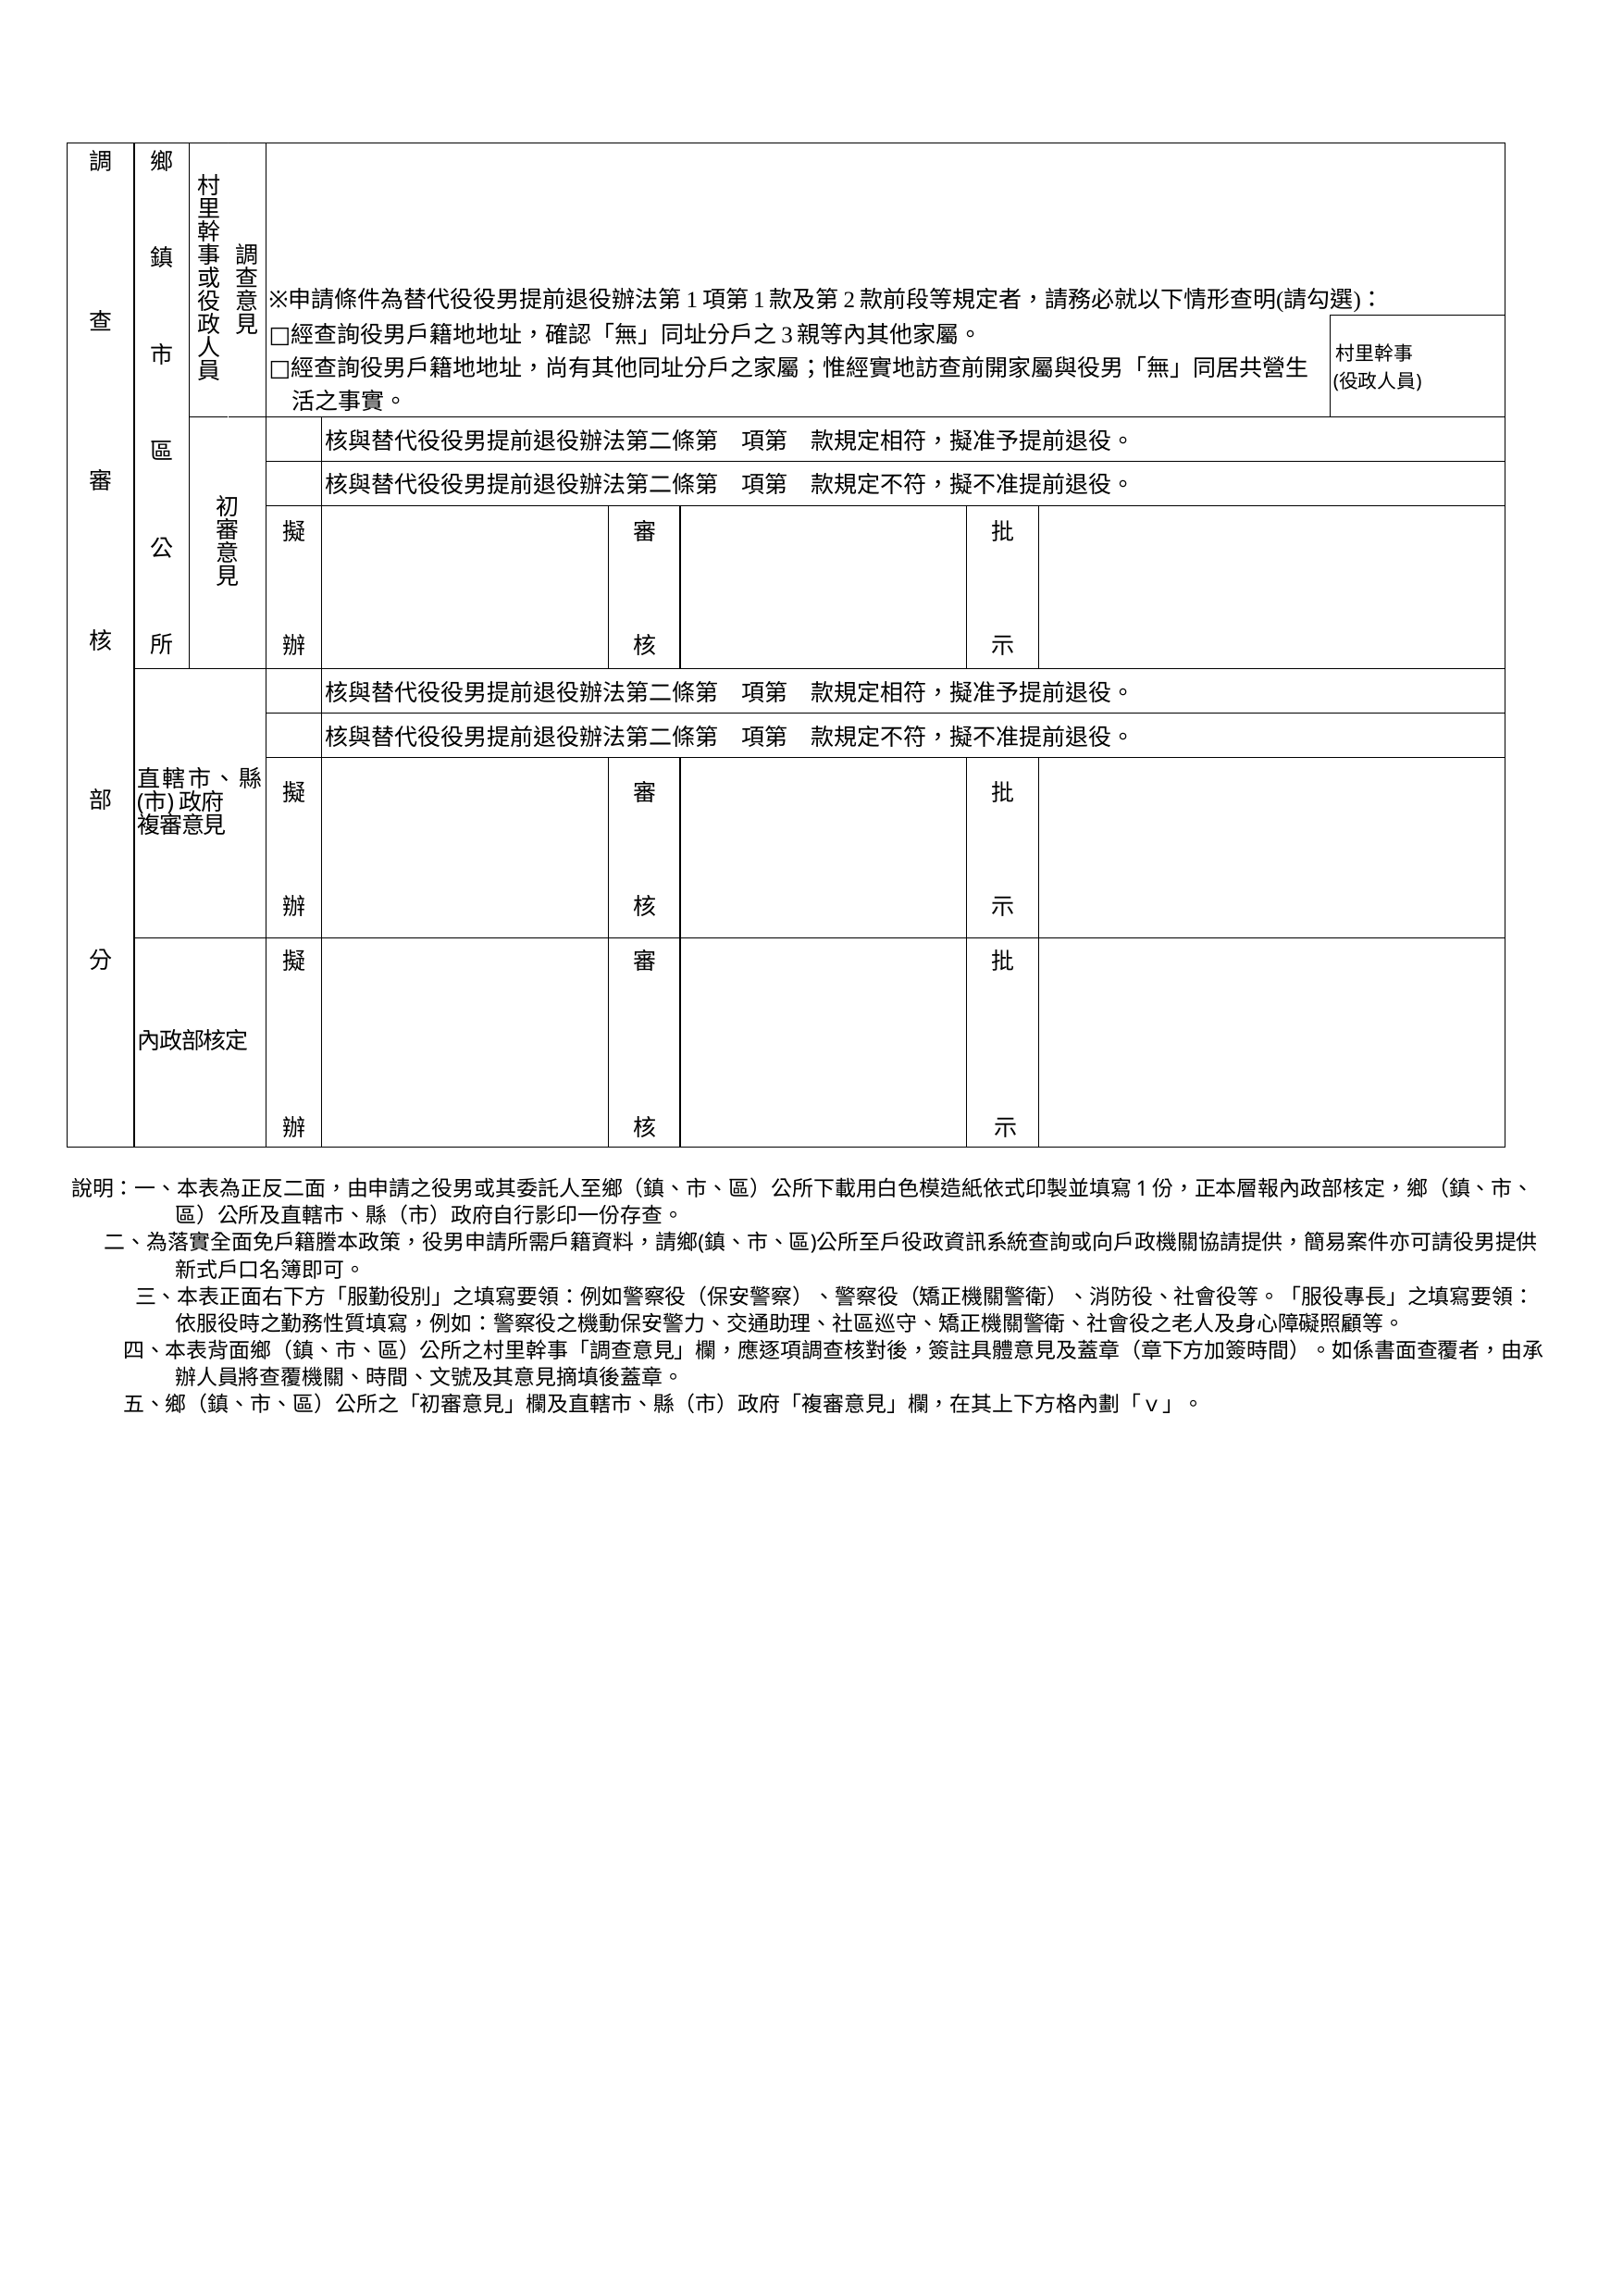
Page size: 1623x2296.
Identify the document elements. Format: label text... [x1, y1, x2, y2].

table_cell 內政部核定 [135, 938, 266, 1147]
text 二、為落實全面免戶籍謄本政策，役男申請所需戶籍資料，請鄉(鎮、市、區)公所至戶役政資訊系統查詢或向戶政機關協請提供，簡易案件亦可請役男提供新式戶口名簿即可。 [71, 1228, 1552, 1283]
table_cell [322, 758, 608, 937]
table_cell 直轄市、縣(市) 政府 複審意見 [135, 669, 266, 937]
table_cell [681, 758, 966, 937]
table_cell [266, 417, 321, 461]
table_cell 批 示 [967, 506, 1038, 668]
table_cell 審 核 [609, 506, 679, 668]
text 三、本表正面右下方「服勤役別」之填寫要領：例如警察役（保安警察）、警察役（矯正機關警衛）、消防役、社會役等。「服役專長」之填寫要領：依服役時之勤務性質填寫，例如：警察役之機動保安警力、交通助理、社區巡守、矯正機關警衛、社會役之老人及身心障礙照顧等。 [135, 1283, 1552, 1336]
table_cell 批 示 [967, 938, 1038, 1147]
table_cell [266, 462, 321, 505]
table_cell 村里幹事 (役政人員) [1331, 316, 1505, 416]
table_header 調 查 審 核 部 分 [68, 143, 133, 1147]
text 說明：一、本表為正反二面，由申請之役男或其委託人至鄉（鎮、市、區）公所下載用白色模造紙依式印製並填寫1份，正本層報內政部核定，鄉（鎮、市、區）公所及直轄市、縣（市）政府自行影印一份存查。 [71, 1174, 1552, 1228]
table_cell [266, 714, 321, 757]
table_header 村 里 幹 事 或 役 政 人員 [190, 143, 228, 416]
table_cell [322, 506, 608, 668]
table_cell 核與替代役役男提前退役辦法第二條第 項第 款規定相符，擬准予提前退役。 [322, 669, 1505, 713]
table_cell 擬 辦 [266, 938, 321, 1147]
table_cell 批 示 [967, 758, 1038, 937]
table_cell [681, 506, 966, 668]
table_cell 核與替代役役男提前退役辦法第二條第 項第 款規定不符，擬不准提前退役。 [322, 714, 1505, 757]
table_cell 核與替代役役男提前退役辦法第二條第 項第 款規定不符，擬不准提前退役。 [322, 462, 1505, 505]
table_cell [322, 938, 608, 1147]
table_cell [1039, 758, 1505, 937]
table_cell [266, 669, 321, 713]
table_cell [1039, 938, 1505, 1147]
table_header 調查意見 [229, 143, 266, 416]
table_cell 審 核 [609, 938, 679, 1147]
table_cell 審 核 [609, 758, 679, 937]
table_cell 核與替代役役男提前退役辦法第二條第 項第 款規定相符，擬准予提前退役。 [322, 417, 1505, 461]
table_cell 初 審 意 見 [190, 417, 266, 668]
table_cell 擬 辦 [266, 506, 321, 668]
table_header 鄉 鎮 市 區 公 所 [135, 143, 189, 668]
table_cell 擬 辦 [266, 758, 321, 937]
table_cell [1039, 506, 1505, 668]
text 五、鄉（鎮、市、區）公所之「初審意見」欄及直轄市、縣（市）政府「複審意見」欄，在其上下方格內劃「ｖ」。 [71, 1390, 1552, 1418]
table_cell [681, 938, 966, 1147]
text 四、本表背面鄉（鎮、市、區）公所之村里幹事「調查意見」欄，應逐項調查核對後，簽註具體意見及蓋章（章下方加簽時間）。如係書面查覆者，由承辦人員將查覆機關、時間、文號及其意見摘填後蓋章。 [71, 1336, 1552, 1390]
table_header ※申請條件為替代役役男提前退役辦法第1項第1款及第2款前段等規定者，請務必就以下情形查明(請勾選)： [266, 143, 1505, 315]
table_cell □經查詢役男戶籍地地址，確認「無」同址分戶之3親等內其他家屬。 □經查詢役男戶籍地地址，尚有其他同址分戶之家屬；惟經實地訪查前開家屬與役男「無」同居共營生活之事實。 [266, 315, 1330, 416]
